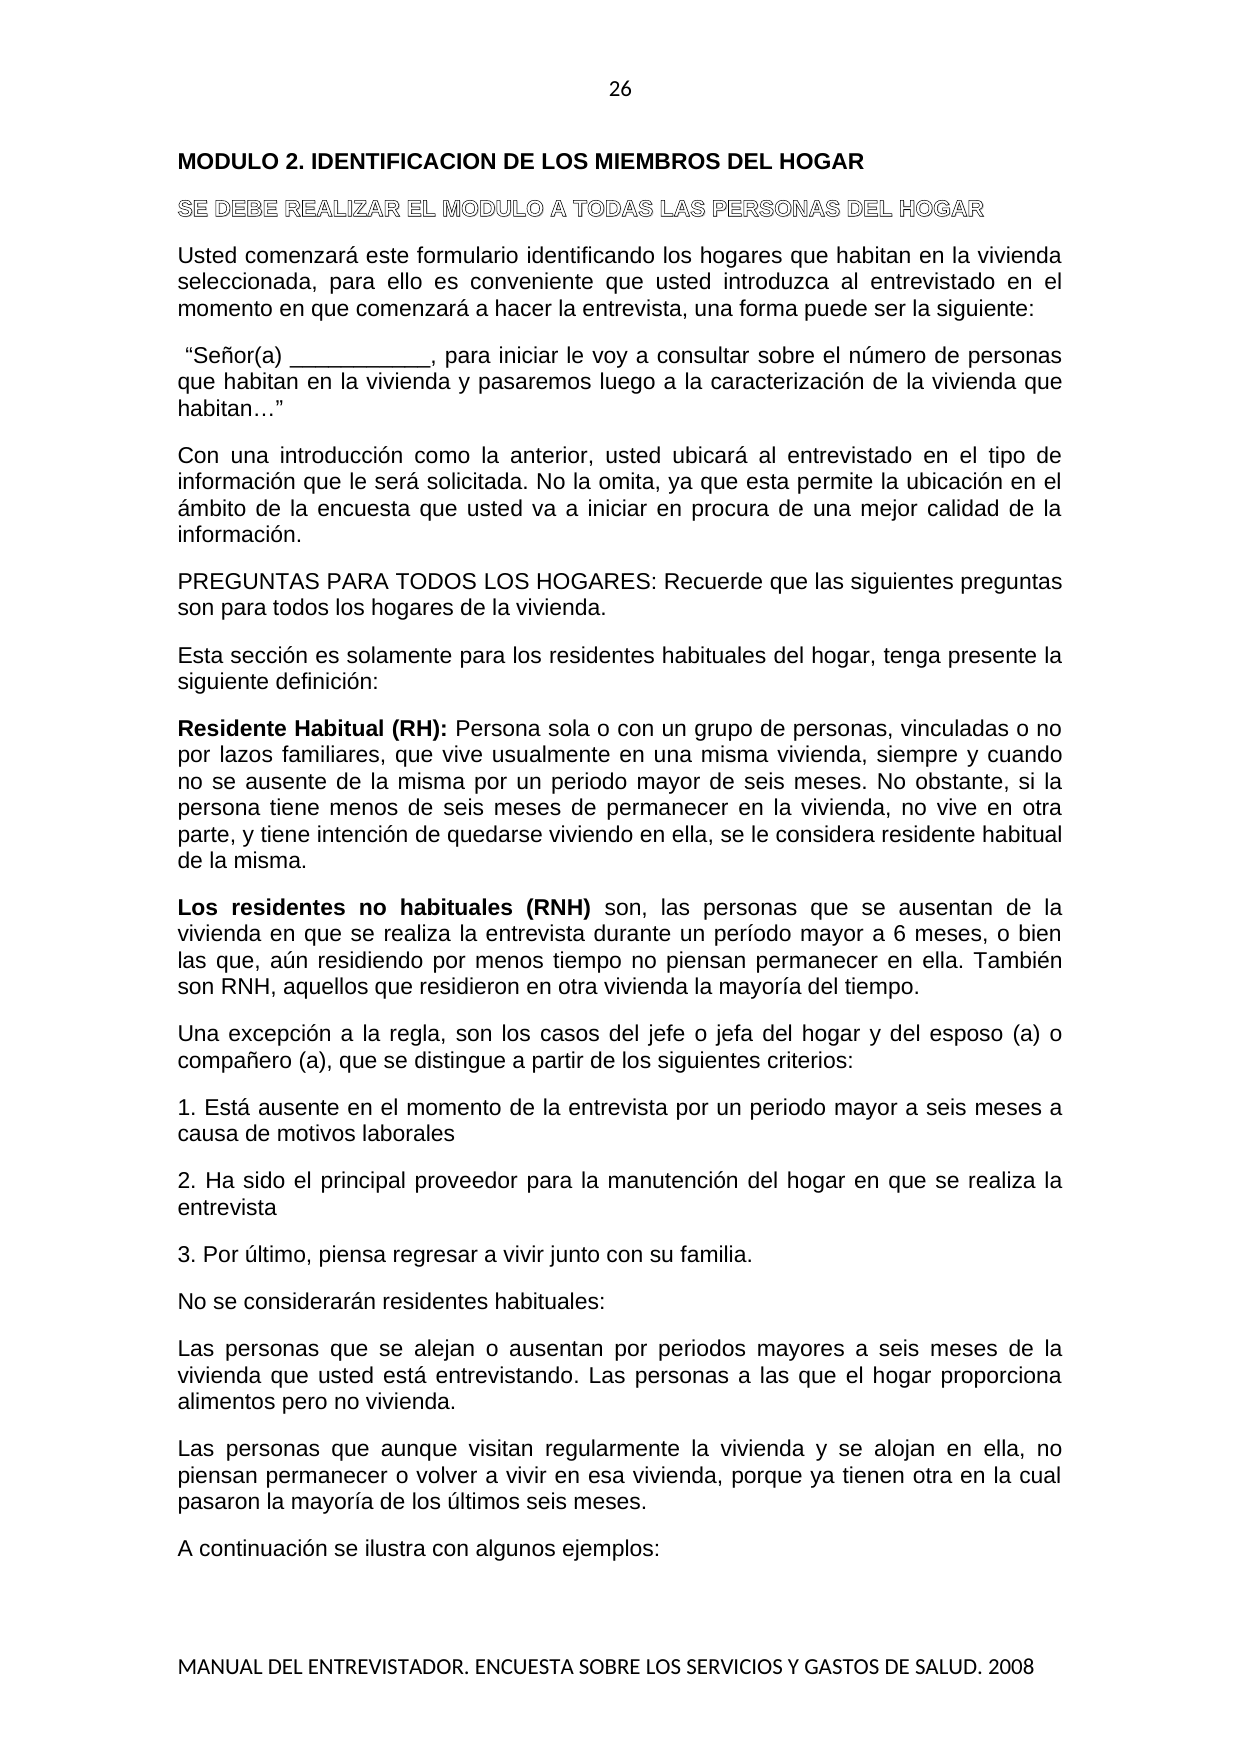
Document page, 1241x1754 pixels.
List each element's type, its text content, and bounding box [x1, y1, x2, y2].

text Los residentes no habituales (RNH) son, las personas que se ausentan de la vivienda en que se realiza la entrevista durante un período mayor a 6 meses, o bien las que, aún residiendo por menos tiempo no piensan permanecer en ella. También son RNH, aquellos que residieron en otra vivienda la mayoría del tiempo. [177, 894, 1063, 999]
text 2. Ha sido el principal proveedor para la manutención del hogar en que se realiza la entrevista [177, 1167, 1063, 1220]
text “Señor(a) ___________, para iniciar le voy a consultar sobre el número de personas que habitan en la vivienda y pasaremos luego a la caracterización de la vivienda que habitan…” [177, 342, 1063, 421]
text Esta sección es solamente para los residentes habituales del hogar, tenga presente la siguiente definición: [177, 642, 1063, 694]
text A continuación se ilustra con algunos ejemplos: [177, 1535, 1063, 1561]
text SE DEBE REALIZAR EL MODULO A TODAS LAS PERSONAS DEL HOGAR [177, 195, 1063, 221]
text Con una introducción como la anterior, usted ubicará al entrevistado en el tipo de información que le será solicitada. No la omita, ya que esta permite la ubicación en el ámbito de la encuesta que usted va a iniciar en procura de una mejor calidad de la información. [177, 442, 1063, 547]
text PREGUNTAS PARA TODOS LOS HOGARES: Recuerde que las siguientes preguntas son para todos los hogares de la vivienda. [177, 568, 1063, 621]
text Usted comenzará este formulario identificando los hogares que habitan en la vivienda seleccionada, para ello es conveniente que usted introduzca al entrevistado en el momento en que comenzará a hacer la entrevista, una forma puede ser la siguiente: [177, 242, 1063, 321]
text 3. Por último, piensa regresar a vivir junto con su familia. [177, 1241, 1063, 1267]
text No se considerarán residentes habituales: [177, 1288, 1063, 1314]
text MODULO 2. IDENTIFICACION DE LOS MIEMBROS DEL HOGAR [177, 148, 1063, 174]
text Las personas que se alejan o ausentan por periodos mayores a seis meses de la vivienda que usted está entrevistando. Las personas a las que el hogar proporciona alimentos pero no vivienda. [177, 1335, 1063, 1414]
text Las personas que aunque visitan regularmente la vivienda y se alojan en ella, no piensan permanecer o volver a vivir en esa vivienda, porque ya tienen otra en la cual pasaron la mayoría de los últimos seis meses. [177, 1435, 1063, 1514]
text Una excepción a la regla, son los casos del jefe o jefa del hogar y del esposo (a) o compañero (a), que se distingue a partir de los siguientes criterios: [177, 1020, 1063, 1073]
text Residente Habitual (RH): Persona sola o con un grupo de personas, vinculadas o no por lazos familiares, que vive usualmente en una misma vivienda, siempre y cuando no se ausente de la misma por un periodo mayor de seis meses. No obstante, si la persona tiene menos de seis meses de permanecer en la vivienda, no vive en otra parte, y tiene intención de quedarse viviendo en ella, se le considera residente habitual de la misma. [177, 715, 1063, 873]
text 1. Está ausente en el momento de la entrevista por un periodo mayor a seis meses a causa de motivos laborales [177, 1094, 1063, 1147]
